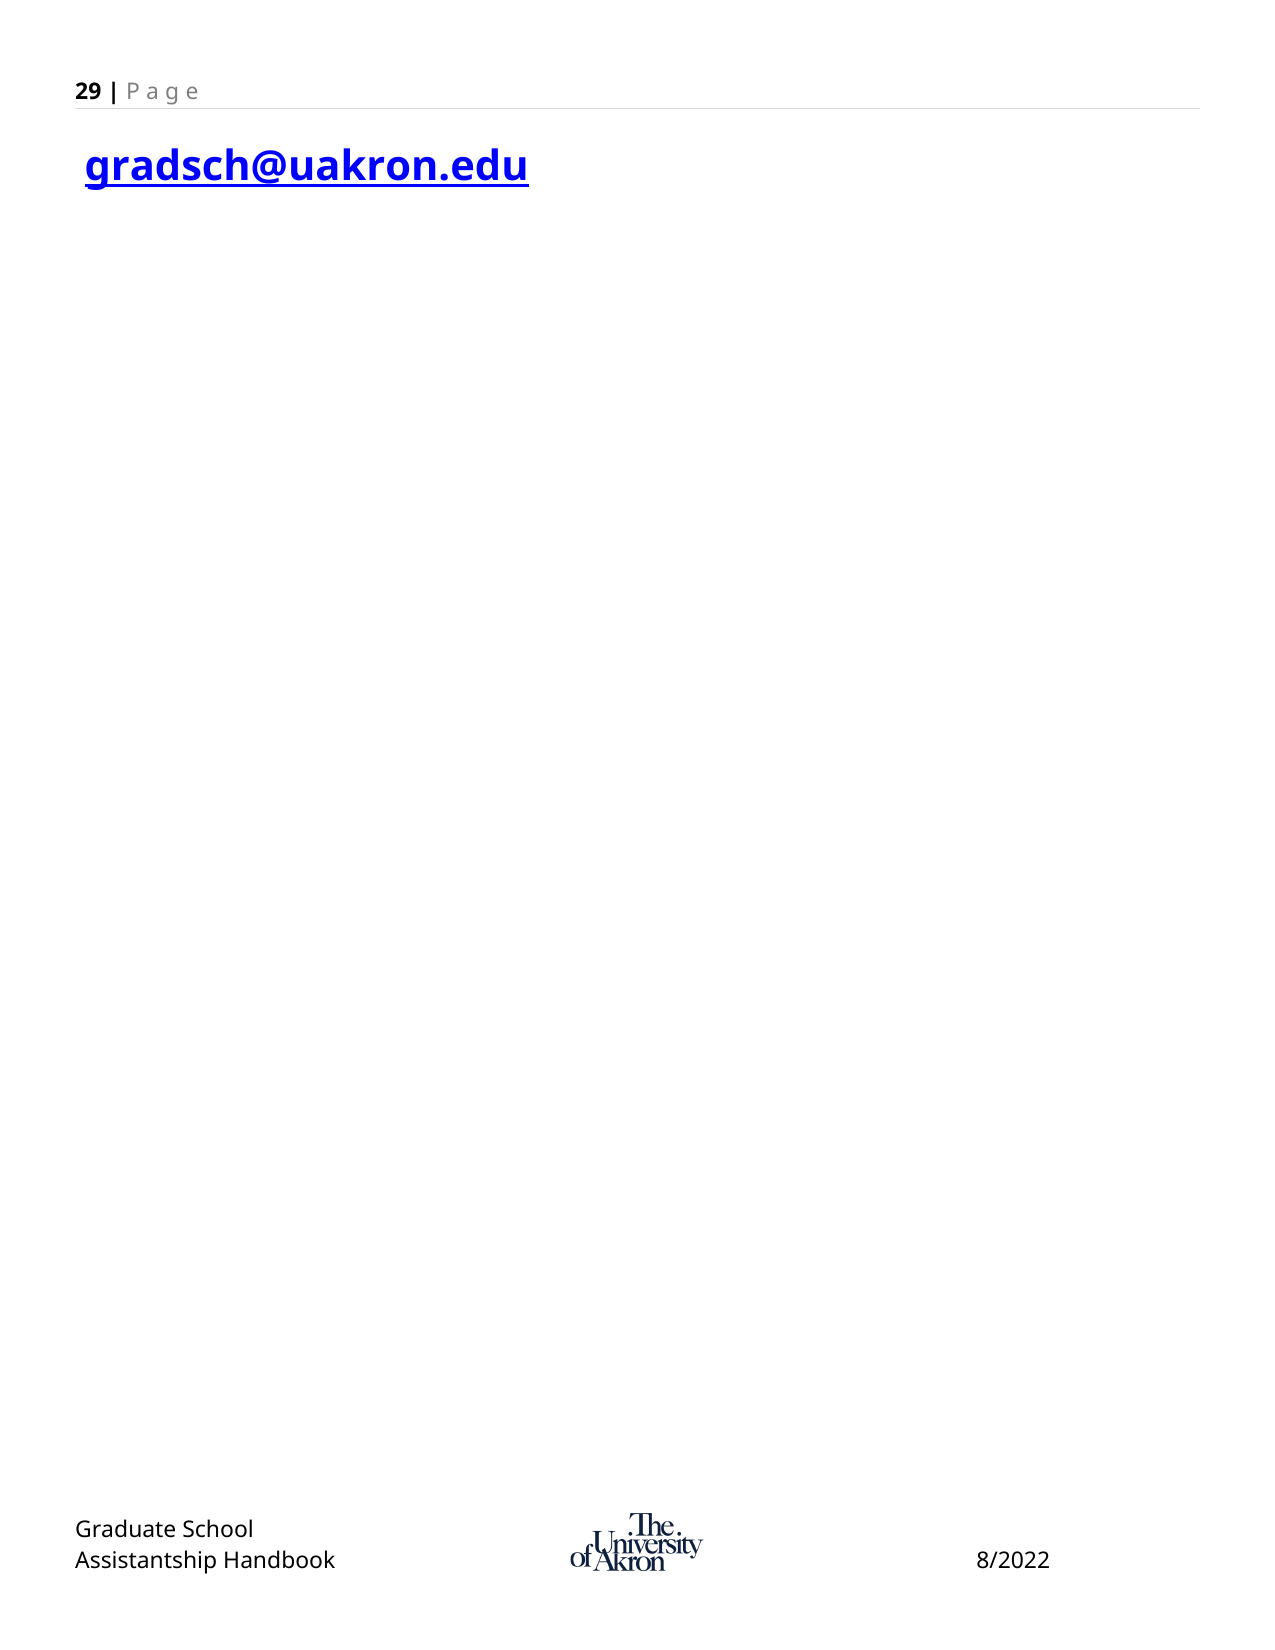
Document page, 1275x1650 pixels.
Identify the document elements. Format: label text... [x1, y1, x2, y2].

picture [570, 1513, 704, 1571]
text gradsch@uakron.edu [84, 136, 1184, 192]
